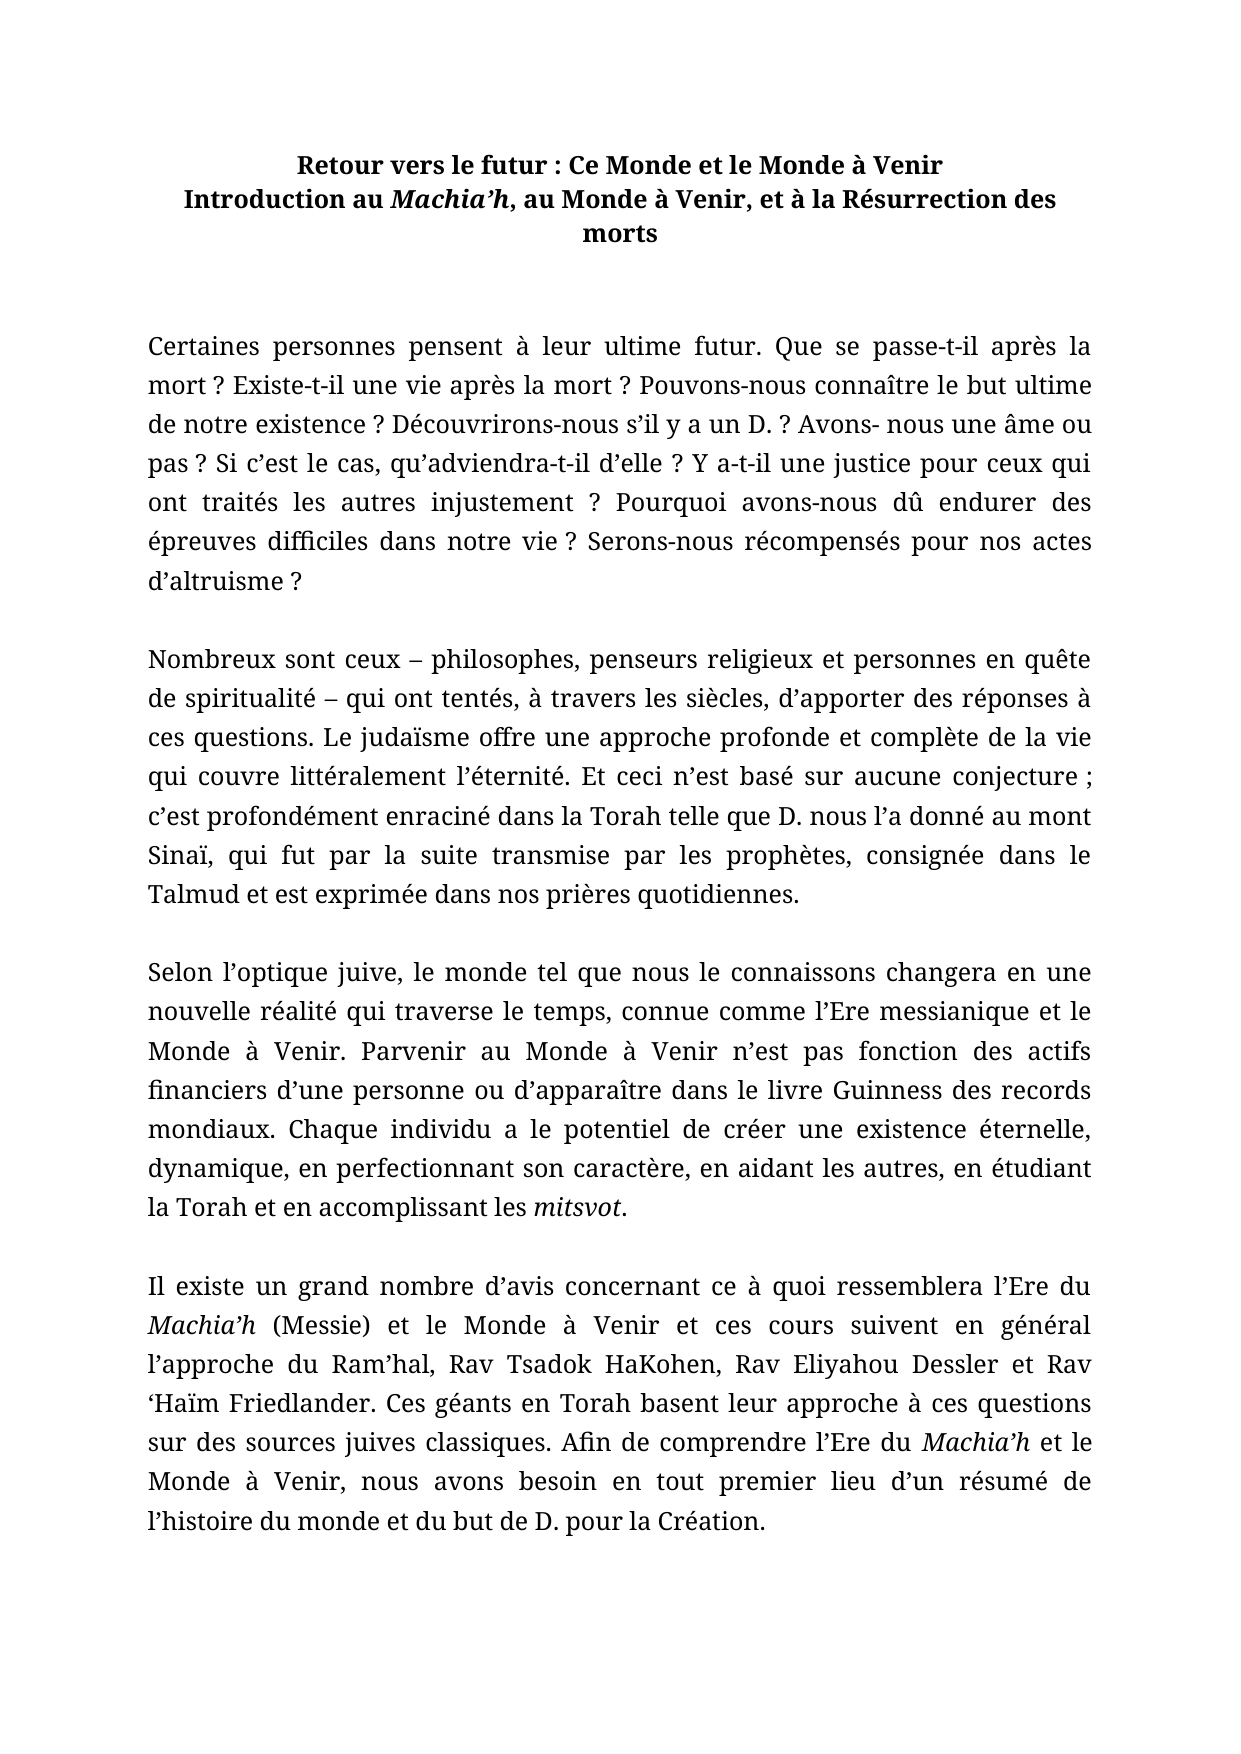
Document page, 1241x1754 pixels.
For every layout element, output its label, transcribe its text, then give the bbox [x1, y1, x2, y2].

text Retour vers le futur : Ce Monde et le Monde à Venir [148, 148, 1093, 182]
text Introduction au Machia’h, au Monde à Venir, et à la Résurrection des morts [148, 182, 1093, 250]
text Il existe un grand nombre d’avis concernant ce à quoi ressemblera l’Ere du Machia’h (Messie) et le Monde à Venir et ces cours suivent en général l’approche du Ram’hal, Rav Tsadok HaKohen, Rav Eliyahou Dessler et Rav ‘Haïm Friedlander. Ces géants en Torah basent leur approche à ces questions sur des sources juives classiques. Afin de comprendre l’Ere du Machia’h et le Monde à Venir, nous avons besoin en tout premier lieu d’un résumé de l’histoire du monde et du but de D. pour la Création. [148, 1268, 1093, 1537]
text Nombreux sont ceux – philosophes, penseurs religieux et personnes en quête de spiritualité – qui ont tentés, à travers les siècles, d’apporter des réponses à ces questions. Le judaïsme offre une approche profonde et complète de la vie qui couvre littéralement l’éternité. Et ceci n’est basé sur aucune conjecture ; c’est profondément enraciné dans la Torah telle que D. nous l’a donné au mont Sinaï, qui fut par la suite transmise par les prophètes, consignée dans le Talmud et est exprimée dans nos prières quotidiennes. [148, 641, 1093, 911]
text Certaines personnes pensent à leur ultime futur. Que se passe-t-il après la mort ? Existe-t-il une vie après la mort ? Pouvons-nous connaître le but ultime de notre existence ? Découvrirons-nous s’il y a un D. ? Avons- nous une âme ou pas ? Si c’est le cas, qu’adviendra-t-il d’elle ? Y a-t-il une justice pour ceux qui ont traités les autres injustement ? Pourquoi avons-nous dû endurer des épreuves difficiles dans notre vie ? Serons-nous récompensés pour nos actes d’altruisme ? [148, 328, 1093, 597]
text Selon l’optique juive, le monde tel que nous le connaissons changera en une nouvelle réalité qui traverse le temps, connue comme l’Ere messianique et le Monde à Venir. Parvenir au Monde à Venir n’est pas fonction des actifs financiers d’une personne ou d’apparaître dans le livre Guinness des records mondiaux. Chaque individu a le potentiel de créer une existence éternelle, dynamique, en perfectionnant son caractère, en aidant les autres, en étudiant la Torah et en accomplissant les mitsvot. [148, 955, 1093, 1224]
